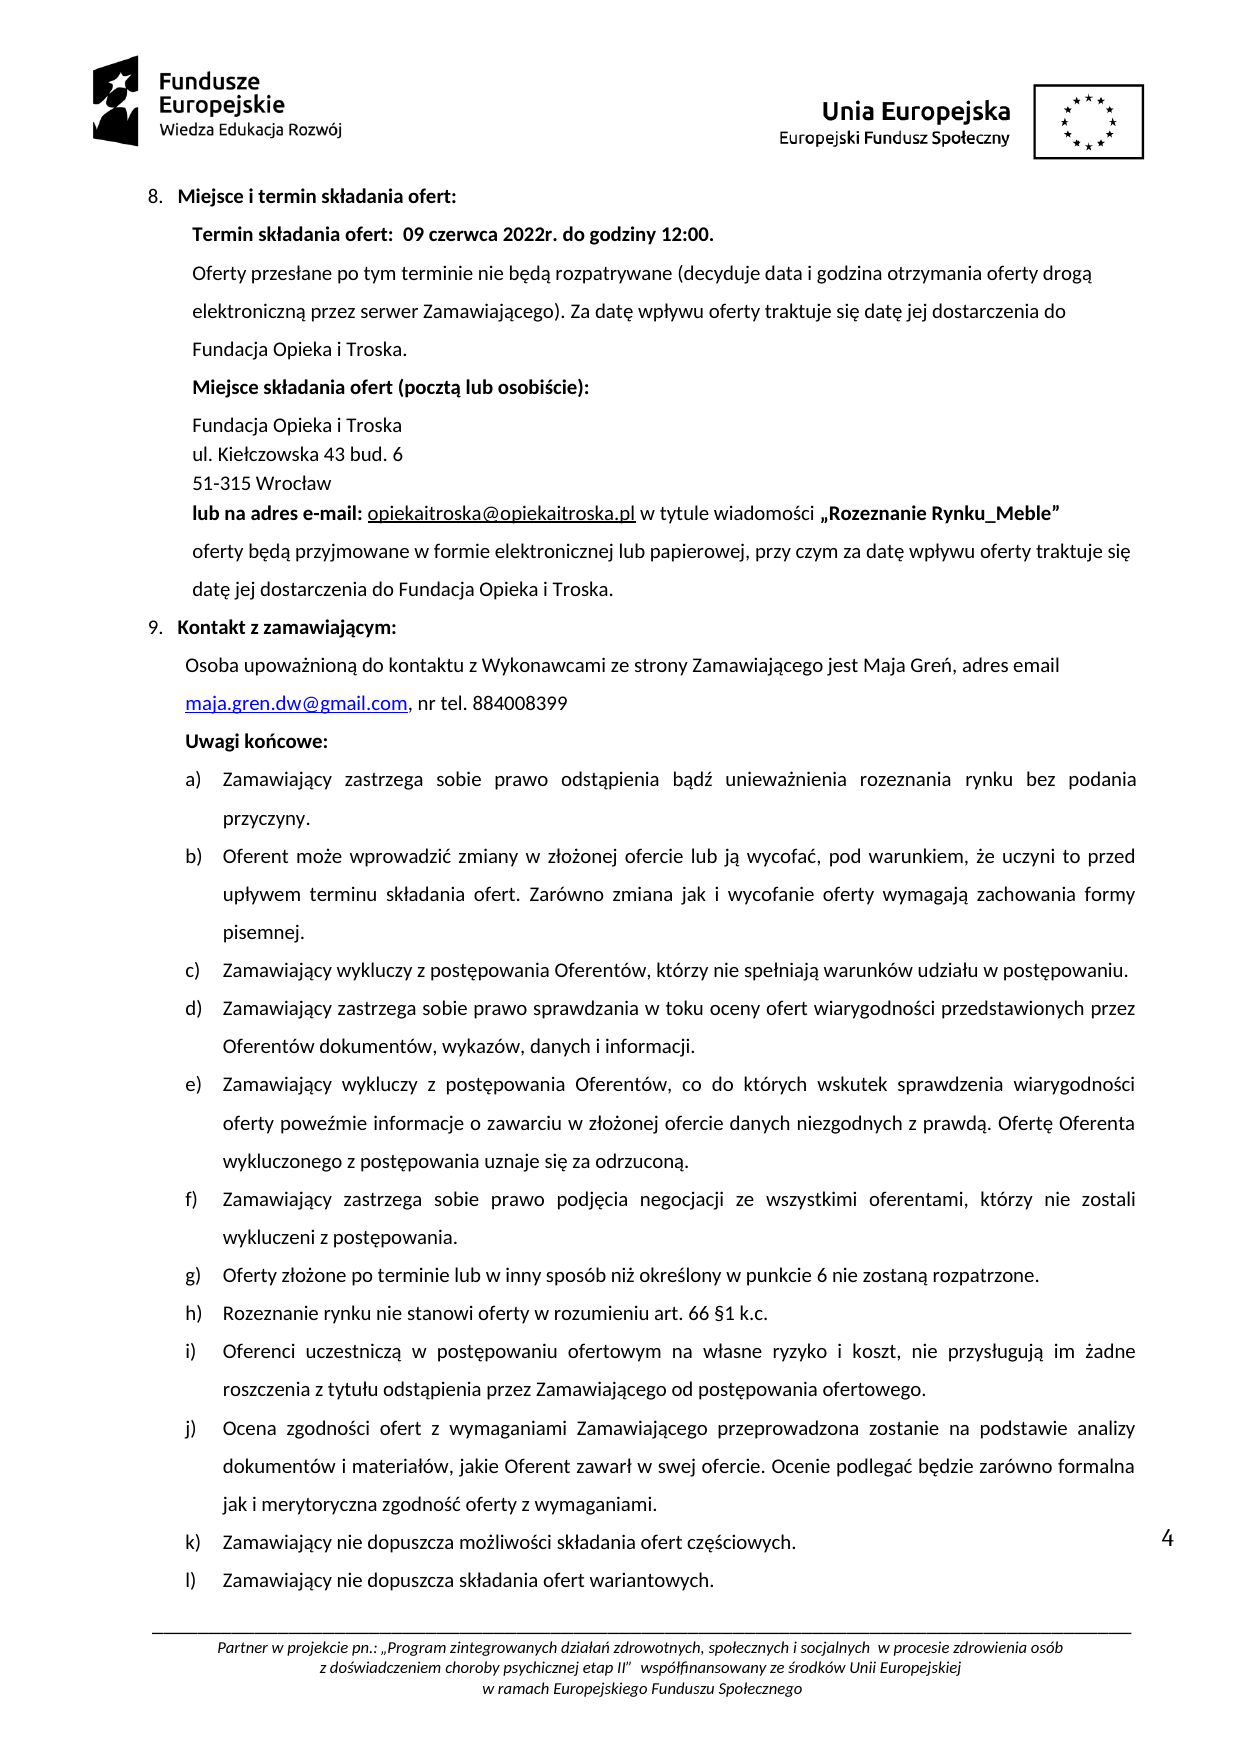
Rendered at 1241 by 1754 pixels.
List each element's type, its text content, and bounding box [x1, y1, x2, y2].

list Zamawiający zastrzega sobie prawo odstąpienia bądź unieważnienia rozeznania rynku bez podania przyczyny. [185, 767, 1137, 830]
list Rozeznanie rynku nie stanowi oferty w rozumieniu art. 66 §1 k.c. [185, 1300, 1137, 1326]
list Oferenci uczestniczą w postępowaniu ofertowym na własne ryzyko i koszt, nie przysługują im żadne roszczenia z tytułu odstąpienia przez Zamawiającego od postępowania ofertowego. [185, 1338, 1137, 1402]
text Miejsce składania ofert (pocztą lub osobiście): [177, 374, 1137, 399]
list Zamawiający wykluczy z postępowania Oferentów, którzy nie spełniają warunków udziału w postępowaniu. [185, 957, 1137, 983]
list Ocena zgodności ofert z wymaganiami Zamawiającego przeprowadzona zostanie na podstawie analizy dokumentów i materiałów, jakie Oferent zawarł w swej ofercie. Ocenie podlegać będzie zarówno formalna jak i merytoryczna zgodność oferty z wymaganiami. [185, 1415, 1137, 1516]
text oferty będą przyjmowane w formie elektronicznej lub papierowej, przy czym za datę wpływu oferty traktuje się datę jej dostarczenia do Fundacja Opieka i Troska. [192, 538, 1137, 601]
list Zamawiający nie dopuszcza możliwości składania ofert częściowych. [185, 1529, 1137, 1554]
text Termin składania ofert: 09 czerwca 2022r. do godziny 12:00. [177, 222, 1137, 247]
text Uwagi końcowe: [185, 728, 1137, 754]
text Oferty przesłane po tym terminie nie będą rozpatrywane (decyduje data i godzina otrzymania oferty drogą elektroniczną przez serwer Zamawiającego). Za datę wpływu oferty traktuje się datę jej dostarczenia do Fundacja Opieka i Troska. [192, 260, 1137, 361]
list Oferty złożone po terminie lub w inny sposób niż określony w punkcie 6 nie zostaną rozpatrzone. [185, 1262, 1137, 1288]
list Zamawiający zastrzega sobie prawo podjęcia negocjacji ze wszystkimi oferentami, którzy nie zostali wykluczeni z postępowania. [185, 1186, 1137, 1249]
list Miejsce i termin składania ofert: [148, 183, 1137, 209]
list Oferent może wprowadzić zmiany w złożonej ofercie lub ją wycofać, pod warunkiem, że uczyni to przed upływem terminu składania ofert. Zarówno zmiana jak i wycofanie oferty wymagają zachowania formy pisemnej. [185, 843, 1137, 944]
list Kontakt z zamawiającym: [148, 614, 1137, 639]
text Osoba upoważnioną do kontaktu z Wykonawcami ze strony Zamawiającego jest Maja Greń, adres email maja.gren.dw@gmail.com, nr tel. 884008399 [185, 652, 1137, 716]
text ul. Kiełczowska 43 bud. 6 [192, 441, 1137, 467]
text 51-315 Wrocław [192, 471, 1137, 496]
text Fundacja Opieka i Troska [192, 412, 1137, 438]
list Zamawiający wykluczy z postępowania Oferentów, co do których wskutek sprawdzenia wiarygodności oferty poweźmie informacje o zawarciu w złożonej ofercie danych niezgodnych z prawdą. Ofertę Oferenta wykluczonego z postępowania uznaje się za odrzuconą. [185, 1072, 1137, 1173]
list Zamawiający zastrzega sobie prawo sprawdzania w toku oceny ofert wiarygodności przedstawionych przez Oferentów dokumentów, wykazów, danych i informacji. [185, 995, 1137, 1059]
picture [754, 59, 1167, 184]
picture [71, 33, 363, 168]
list Zamawiający nie dopuszcza składania ofert wariantowych. [185, 1567, 1137, 1593]
text lub na adres e-mail: opiekaitroska@opiekaitroska.pl w tytule wiadomości „Rozeznanie Rynku_Meble” [177, 500, 1137, 525]
